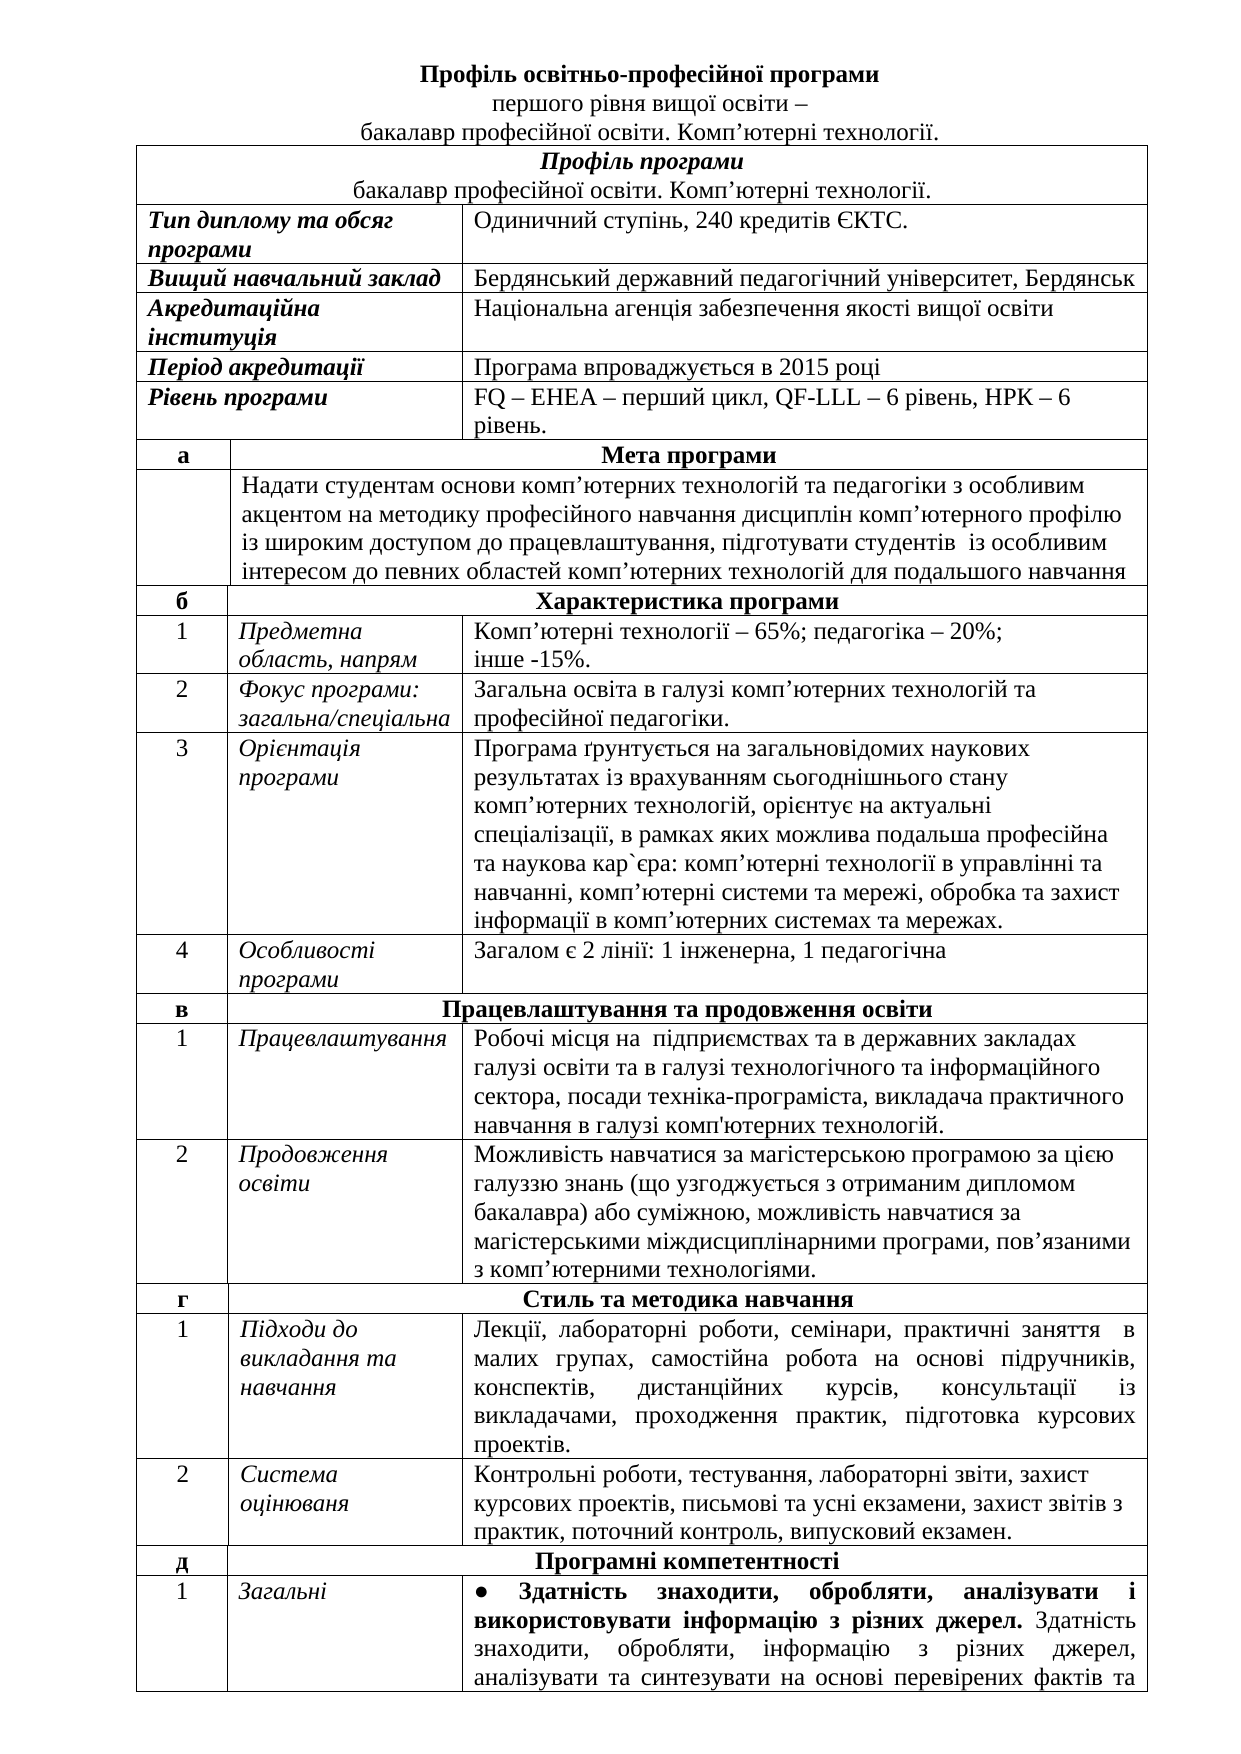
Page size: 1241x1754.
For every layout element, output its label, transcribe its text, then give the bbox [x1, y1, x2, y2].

table_cell Підходи до викладання та навчання [229, 1314, 462, 1458]
table_cell Загальні [228, 1576, 462, 1691]
table_cell 3 [137, 733, 227, 934]
table_cell Програма ґрунтується на загальновідомих наукових результатах із врахуванням сьогоднішнього стану комп’ютерних технологій, орієнтує на актуальні спеціалізації, в рамках яких можлива подальша професійна та наукова кар`єра: комп’ютерні технології в управлінні та навчанні, комп’ютерні системи та мережі, обробка та захист інформації в комп’ютерних системах та мережах. [463, 733, 1147, 934]
table_cell Комп’ютерні технології – 65%; педагогіка – 20%; інше -15%. [463, 616, 1147, 673]
table_cell Національна агенція забезпечення якості вищої освіти [463, 293, 1147, 351]
table_cell г [137, 1284, 228, 1313]
table_cell Орієнтація програми [228, 733, 462, 934]
table_cell Період акредитації [137, 352, 462, 381]
table_cell 1 [137, 1314, 228, 1458]
table_cell а [137, 440, 230, 469]
table_cell в [137, 994, 227, 1022]
table_cell Робочі місця на підприємствах та в державних закладах галузі освіти та в галузі технологічного та інформаційного сектора, посади техніка-програміста, викладача практичного навчання в галузі комп'ютерних технологій. [463, 1024, 1147, 1138]
table_cell Бердянський державний педагогічний університет, Бердянськ [463, 264, 1147, 292]
table_cell FQ – EHEA – перший цикл, QF-LLL – 6 рівень, НРК – 6 рівень. [463, 382, 1147, 439]
table_cell Предметна область, напрям [228, 616, 462, 673]
table_cell Можливість навчатися за магістерською програмою за цією галуззю знань (що узгоджується з отриманим дипломом бакалавра) або суміжною, можливість навчатися за магістерськими міждисциплінарними програми, пов’язаними з комп’ютерними технологіями. [463, 1140, 1147, 1283]
text першого рівня вищої освіти – [148, 88, 1152, 117]
table_cell Контрольні роботи, тестування, лабораторні звіти, захист курсових проектів, письмові та усні екзамени, захист звітів з практик, поточний контроль, випусковий екзамен. [463, 1459, 1147, 1545]
table_cell Загалом є 2 лінії: 1 інженерна, 1 педагогічна [463, 935, 1147, 993]
table_cell 2 [137, 674, 227, 732]
table_cell 2 [137, 1140, 227, 1283]
table_cell Програмні компетентності [228, 1546, 1147, 1575]
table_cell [463, 1576, 1147, 1691]
table_cell Загальна освіта в галузі комп’ютерних технологій та професійної педагогіки. [463, 674, 1147, 732]
table_cell Лекції, лабораторні роботи, семінари, практичні заняття в малих групах, самостійна робота на основі підручників, конспектів, дистанційних курсів, консультації із викладачами, проходження практик, підготовка курсових проектів. [463, 1314, 1147, 1458]
table_cell Надати студентам основи комп’ютерних технологій та педагогіки з особливим акцентом на методику професійного навчання дисциплін комп’ютерного профілю із широким доступом до працевлаштування, підготувати студентів із особливим інтересом до певних областей комп’ютерних технологій для подальшого навчання [231, 470, 1147, 585]
table_cell 1 [137, 616, 227, 673]
table_cell Фокус програми: загальна/спеціальна [228, 674, 462, 732]
table_cell Рівень програми [137, 382, 462, 439]
text Профіль освітньо-професійної програми [148, 59, 1152, 88]
table_cell Тип диплому та обсяг програми [137, 205, 462, 262]
table_cell Особливості програми [228, 935, 462, 993]
table_cell Характеристика програми [228, 586, 1147, 615]
table_cell Стиль та методика навчання [229, 1284, 1147, 1313]
table_cell Вищий навчальний заклад [137, 264, 462, 292]
table_cell Одиничний ступінь, 240 кредитів ЄКТС. [463, 205, 1147, 262]
table_cell Програма впроваджується в 2015 році [463, 352, 1147, 381]
table_cell б [137, 586, 227, 615]
table_cell Продовження освіти [228, 1140, 462, 1283]
table_header Профіль програми бакалавр професійної освіти. Комп’ютерні технології. [137, 146, 1147, 204]
table_cell 2 [137, 1459, 228, 1545]
table_cell Мета програми [231, 440, 1147, 469]
table_cell 1 [137, 1024, 227, 1138]
table_cell д [137, 1546, 227, 1575]
table_cell Працевлаштування [228, 1024, 462, 1138]
table_cell [137, 470, 230, 585]
text бакалавр професійної освіти. Комп’ютерні технології. [148, 117, 1152, 145]
table_cell Працевлаштування та продовження освіти [228, 994, 1147, 1022]
table_cell Система оцінюваня [229, 1459, 462, 1545]
table_cell 4 [137, 935, 227, 993]
table_cell Акредитаційна інституція [137, 293, 462, 351]
table_cell 1 [137, 1576, 227, 1691]
